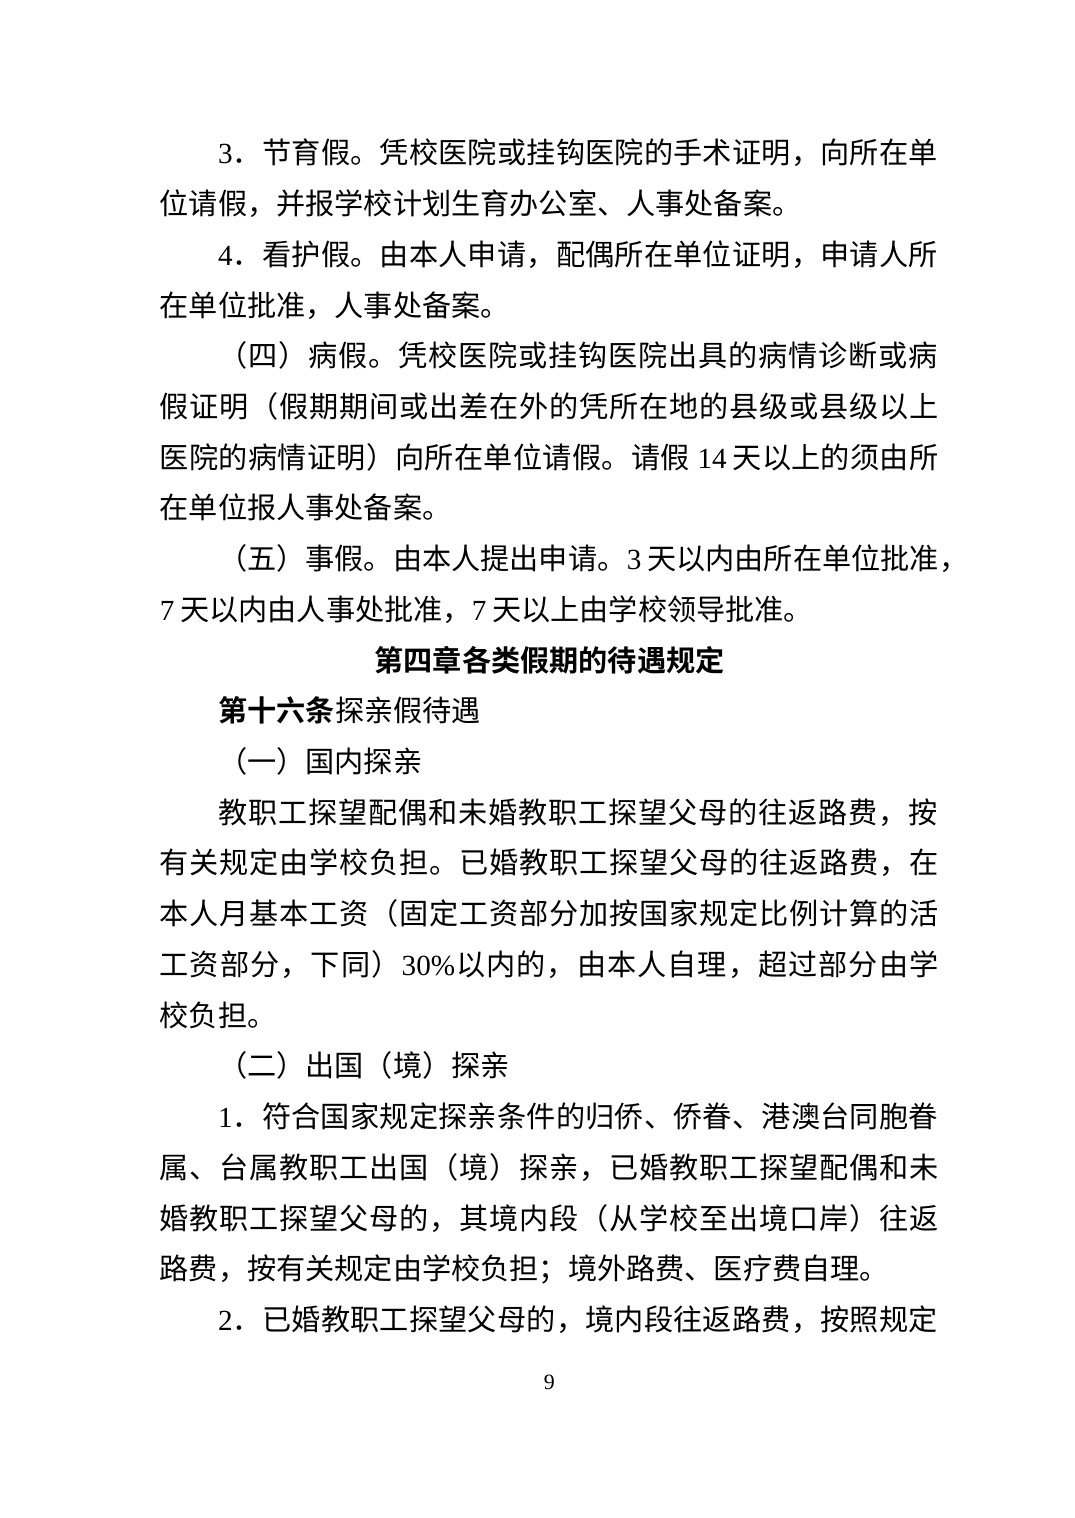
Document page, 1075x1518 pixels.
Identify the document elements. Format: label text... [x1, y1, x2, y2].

text （四）病假。凭校医院或挂钩医院出具的病情诊断或病假证明（假期期间或出差在外的凭所在地的县级或县级以上医院的病情证明）向所在单位请假。请假14天以上的须由所在单位报人事处备案。 [159, 333, 939, 527]
text 第四章各类假期的待遇规定 [159, 637, 939, 679]
text （一）国内探亲 [159, 739, 939, 781]
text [159, 1297, 939, 1339]
text （二）出国（境）探亲 [159, 1043, 939, 1085]
text 3．节育假。凭校医院或挂钩医院的手术证明，向所在单位请假，并报学校计划生育办公室、人事处备案。 [159, 130, 939, 223]
text （五）事假。由本人提出申请。3天以内由所在单位批准，7天以内由人事处批准，7天以上由学校领导批准。 [159, 536, 939, 629]
text 4．看护假。由本人申请，配偶所在单位证明，申请人所在单位批准，人事处备案。 [159, 231, 939, 324]
text 第十六条探亲假待遇 [159, 688, 939, 730]
text 教职工探望配偶和未婚教职工探望父母的往返路费，按有关规定由学校负担。已婚教职工探望父母的往返路费，在本人月基本工资（固定工资部分加按国家规定比例计算的活工资部分，下同）30%以内的，由本人自理，超过部分由学校负担。 [159, 789, 939, 1034]
text 1．符合国家规定探亲条件的归侨、侨眷、港澳台同胞眷属、台属教职工出国（境）探亲，已婚教职工探望配偶和未婚教职工探望父母的，其境内段（从学校至出境口岸）往返路费，按有关规定由学校负担；境外路费、医疗费自理。 [159, 1094, 939, 1288]
